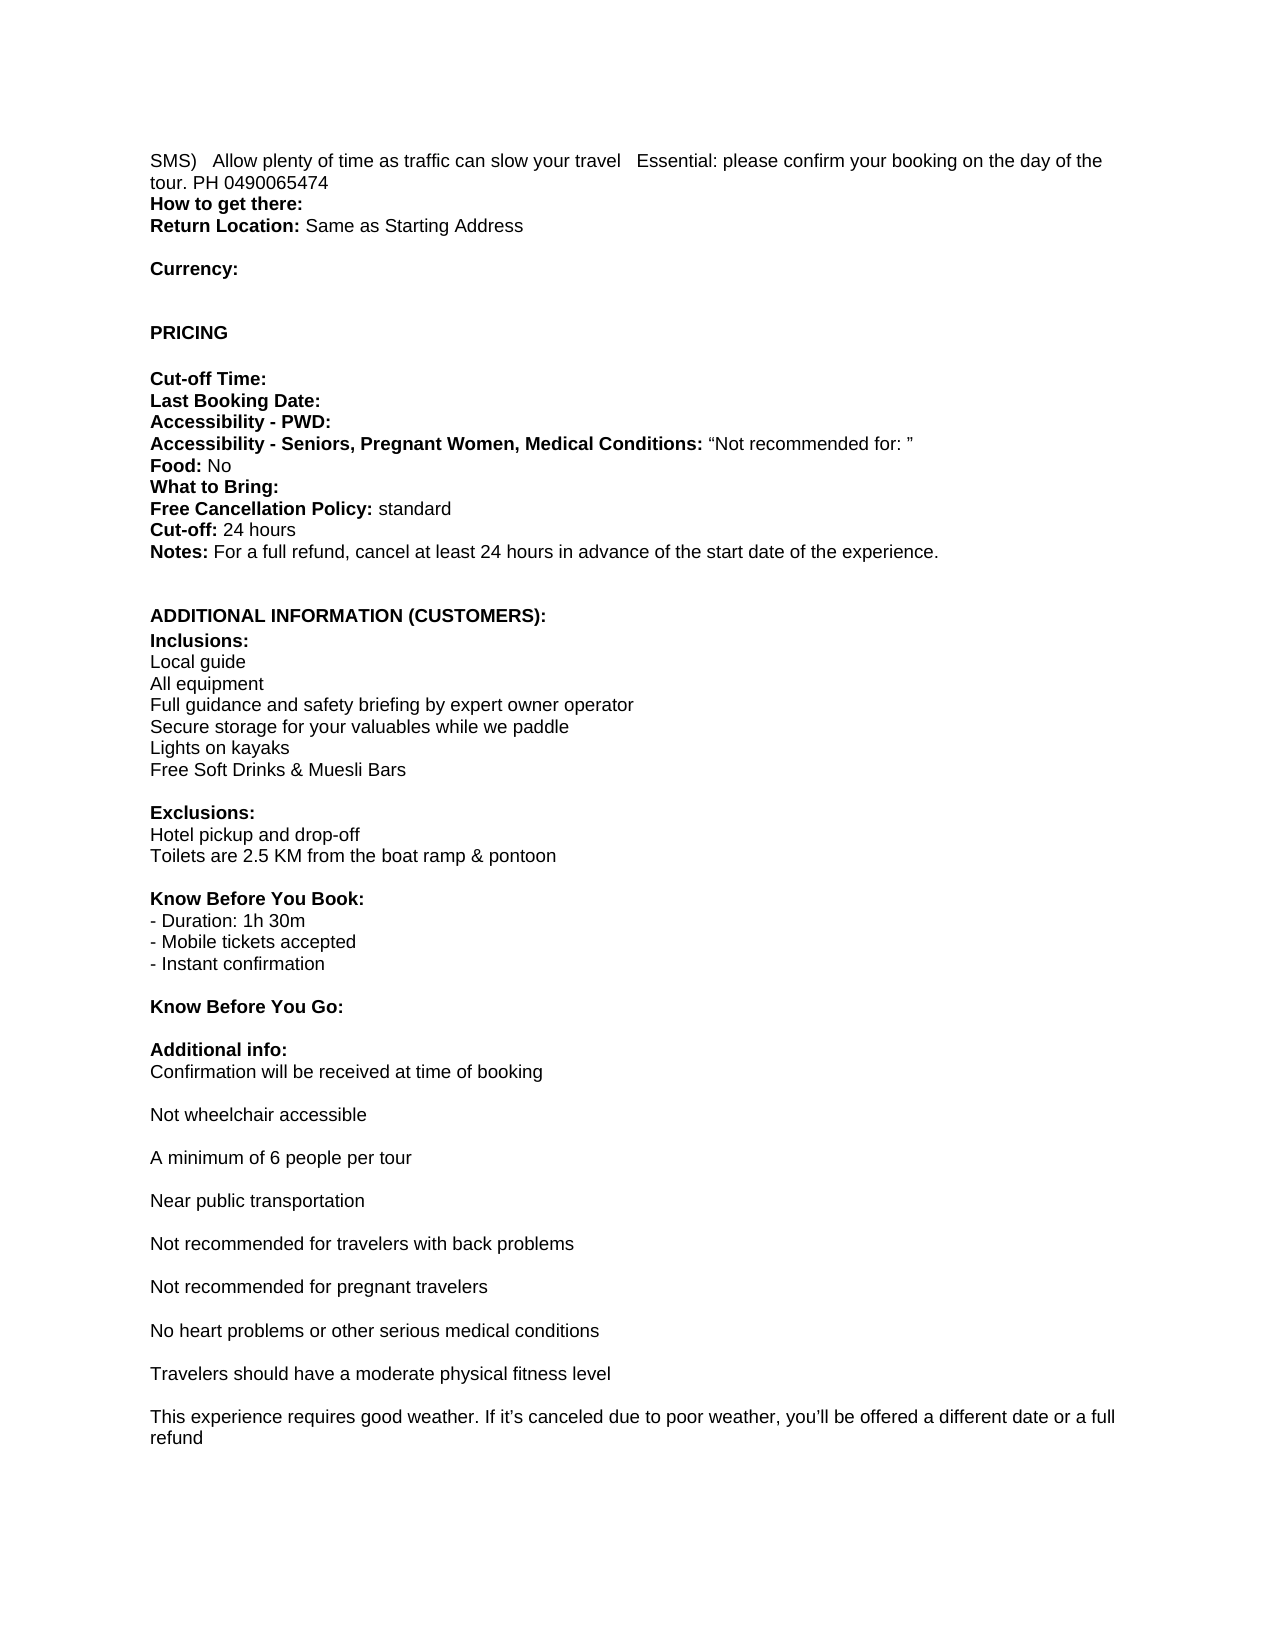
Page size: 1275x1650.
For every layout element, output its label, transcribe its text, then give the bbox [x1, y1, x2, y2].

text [150, 150, 1125, 193]
text Cut-off: 24 hours [150, 519, 1125, 541]
text Return Location: Same as Starting Address [150, 215, 1125, 236]
text This experience requires good weather. If it’s canceled due to poor weather, you’ll be offered a different date or a full refund [150, 1406, 1125, 1449]
text Near public transportation [150, 1190, 1125, 1212]
text Know Before You Go: [150, 996, 1125, 1017]
text Free Soft Drinks & Muesli Bars [150, 759, 1125, 780]
text Secure storage for your valuables while we paddle [150, 716, 1125, 737]
text Inclusions: [150, 629, 1125, 651]
text Lights on kayaks [150, 737, 1125, 759]
text Know Before You Book: [150, 888, 1125, 910]
text Exclusions: [150, 802, 1125, 823]
text Currency: [150, 258, 1125, 279]
text Accessibility - Seniors, Pregnant Women, Medical Conditions: “Not recommended for: ” [150, 433, 1125, 454]
text - Mobile tickets accepted [150, 931, 1125, 953]
text Accessibility - PWD: [150, 411, 1125, 433]
subtitle Additional Information (Customers): [150, 604, 1125, 626]
text Additional info: [150, 1039, 1125, 1061]
text Confirmation will be received at time of booking [150, 1061, 1125, 1082]
text What to Bring: [150, 476, 1125, 497]
text Cut-off Time: [150, 368, 1125, 390]
subtitle Pricing [150, 322, 1125, 343]
text Free Cancellation Policy: standard [150, 497, 1125, 519]
text Toilets are 2.5 KM from the boat ramp & pontoon [150, 845, 1125, 867]
text Not wheelchair accessible [150, 1104, 1125, 1125]
text No heart problems or other serious medical conditions [150, 1319, 1125, 1341]
text Full guidance and safety briefing by expert owner operator [150, 694, 1125, 716]
text Local guide [150, 651, 1125, 672]
text Food: No [150, 454, 1125, 476]
text Not recommended for travelers with back problems [150, 1233, 1125, 1255]
text Last Booking Date: [150, 390, 1125, 411]
text - Duration: 1h 30m [150, 910, 1125, 931]
text All equipment [150, 672, 1125, 694]
text - Instant confirmation [150, 953, 1125, 974]
text A minimum of 6 people per tour [150, 1147, 1125, 1168]
text Travelers should have a moderate physical fitness level [150, 1362, 1125, 1384]
text Not recommended for pregnant travelers [150, 1276, 1125, 1298]
text Notes: For a full refund, cancel at least 24 hours in advance of the start date of the experience. [150, 541, 1125, 562]
text Hotel pickup and drop-off [150, 823, 1125, 845]
text How to get there: [150, 193, 1125, 215]
